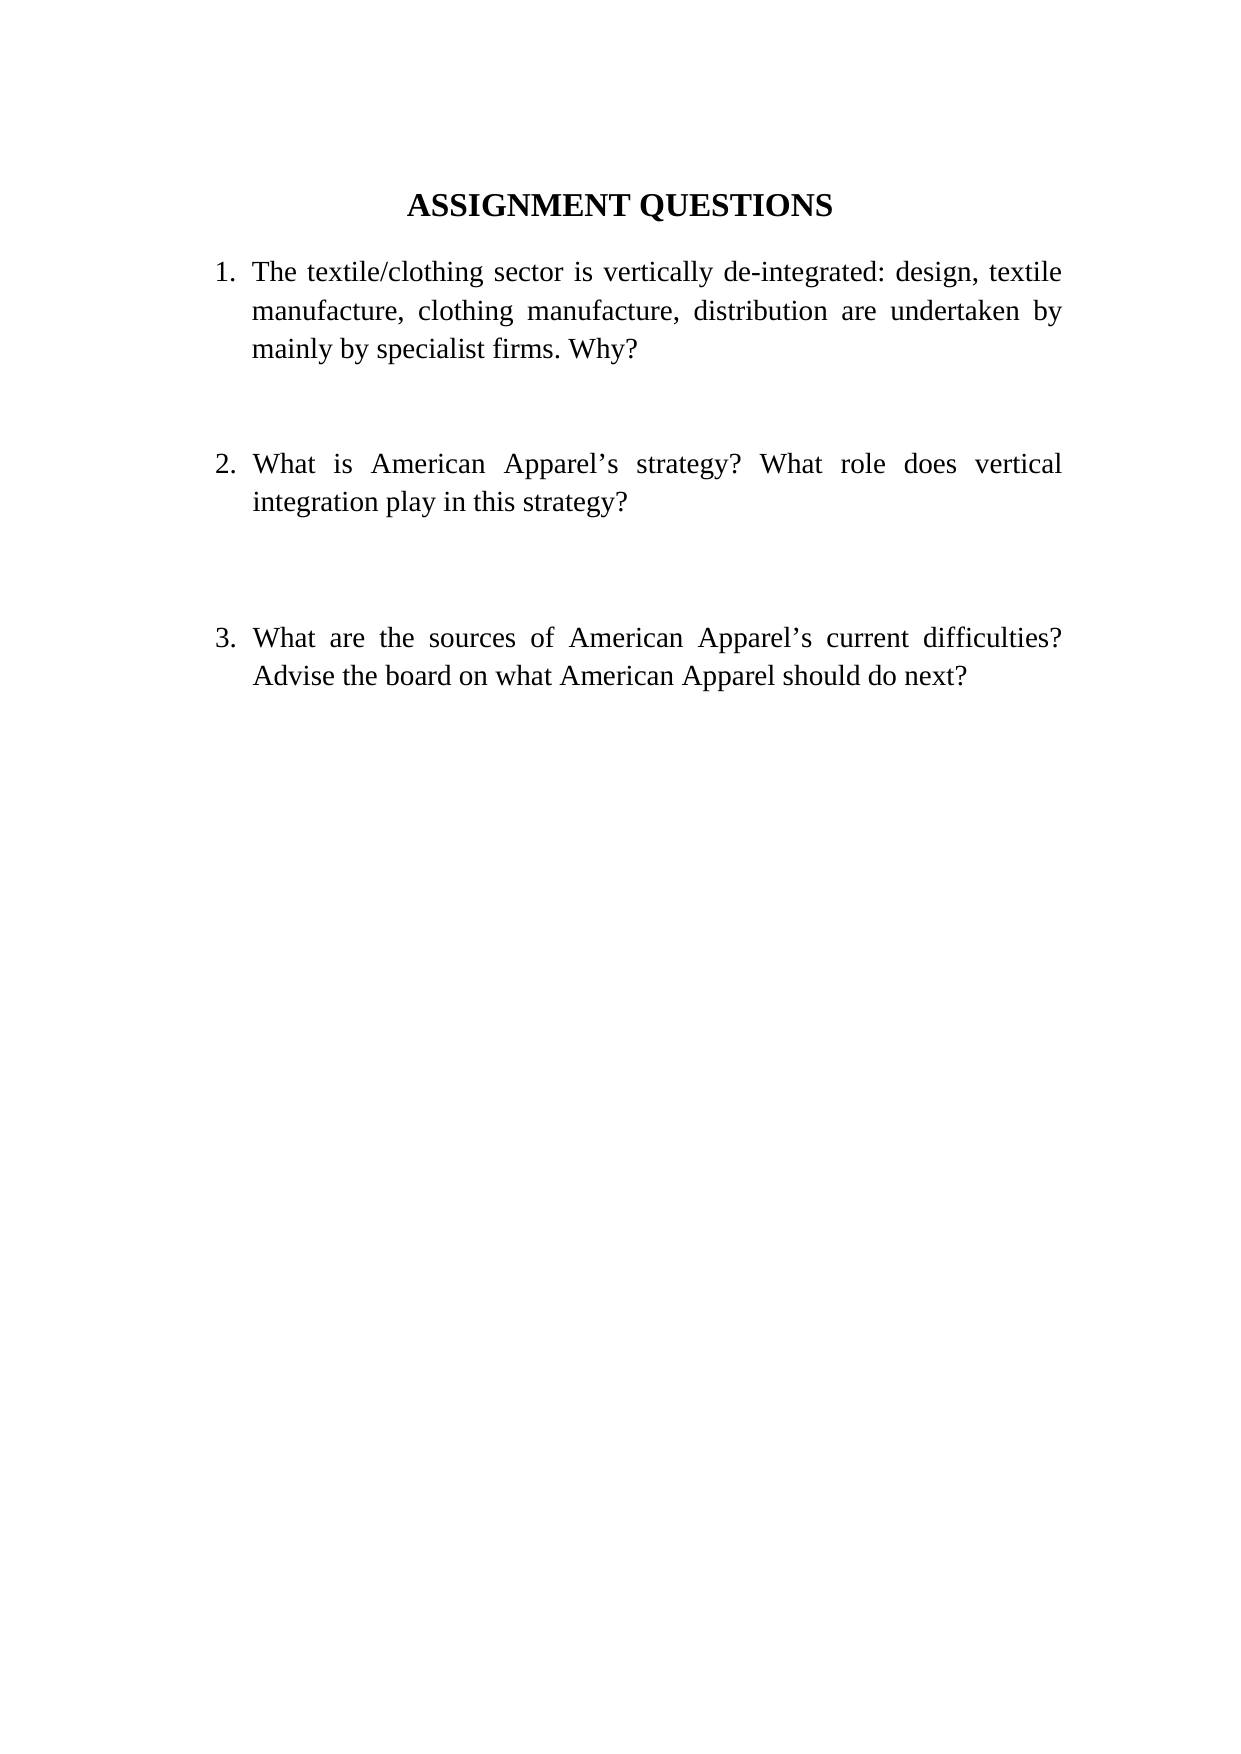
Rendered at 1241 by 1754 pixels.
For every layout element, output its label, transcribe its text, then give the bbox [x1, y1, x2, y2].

list What is American Apparel’s strategy? What role does vertical integration play in this strategy? [215, 446, 1063, 518]
list The textile/clothing sector is vertically de-integrated: design, textile manufacture, clothing manufacture, distribution are undertaken by mainly by specialist firms. Why? [214, 254, 1063, 365]
list What are the sources of American Apparel’s current difficulties? Advise the board on what American Apparel should do next? [215, 620, 1063, 692]
text ASSIGNMENT QUESTIONS [177, 185, 1063, 223]
